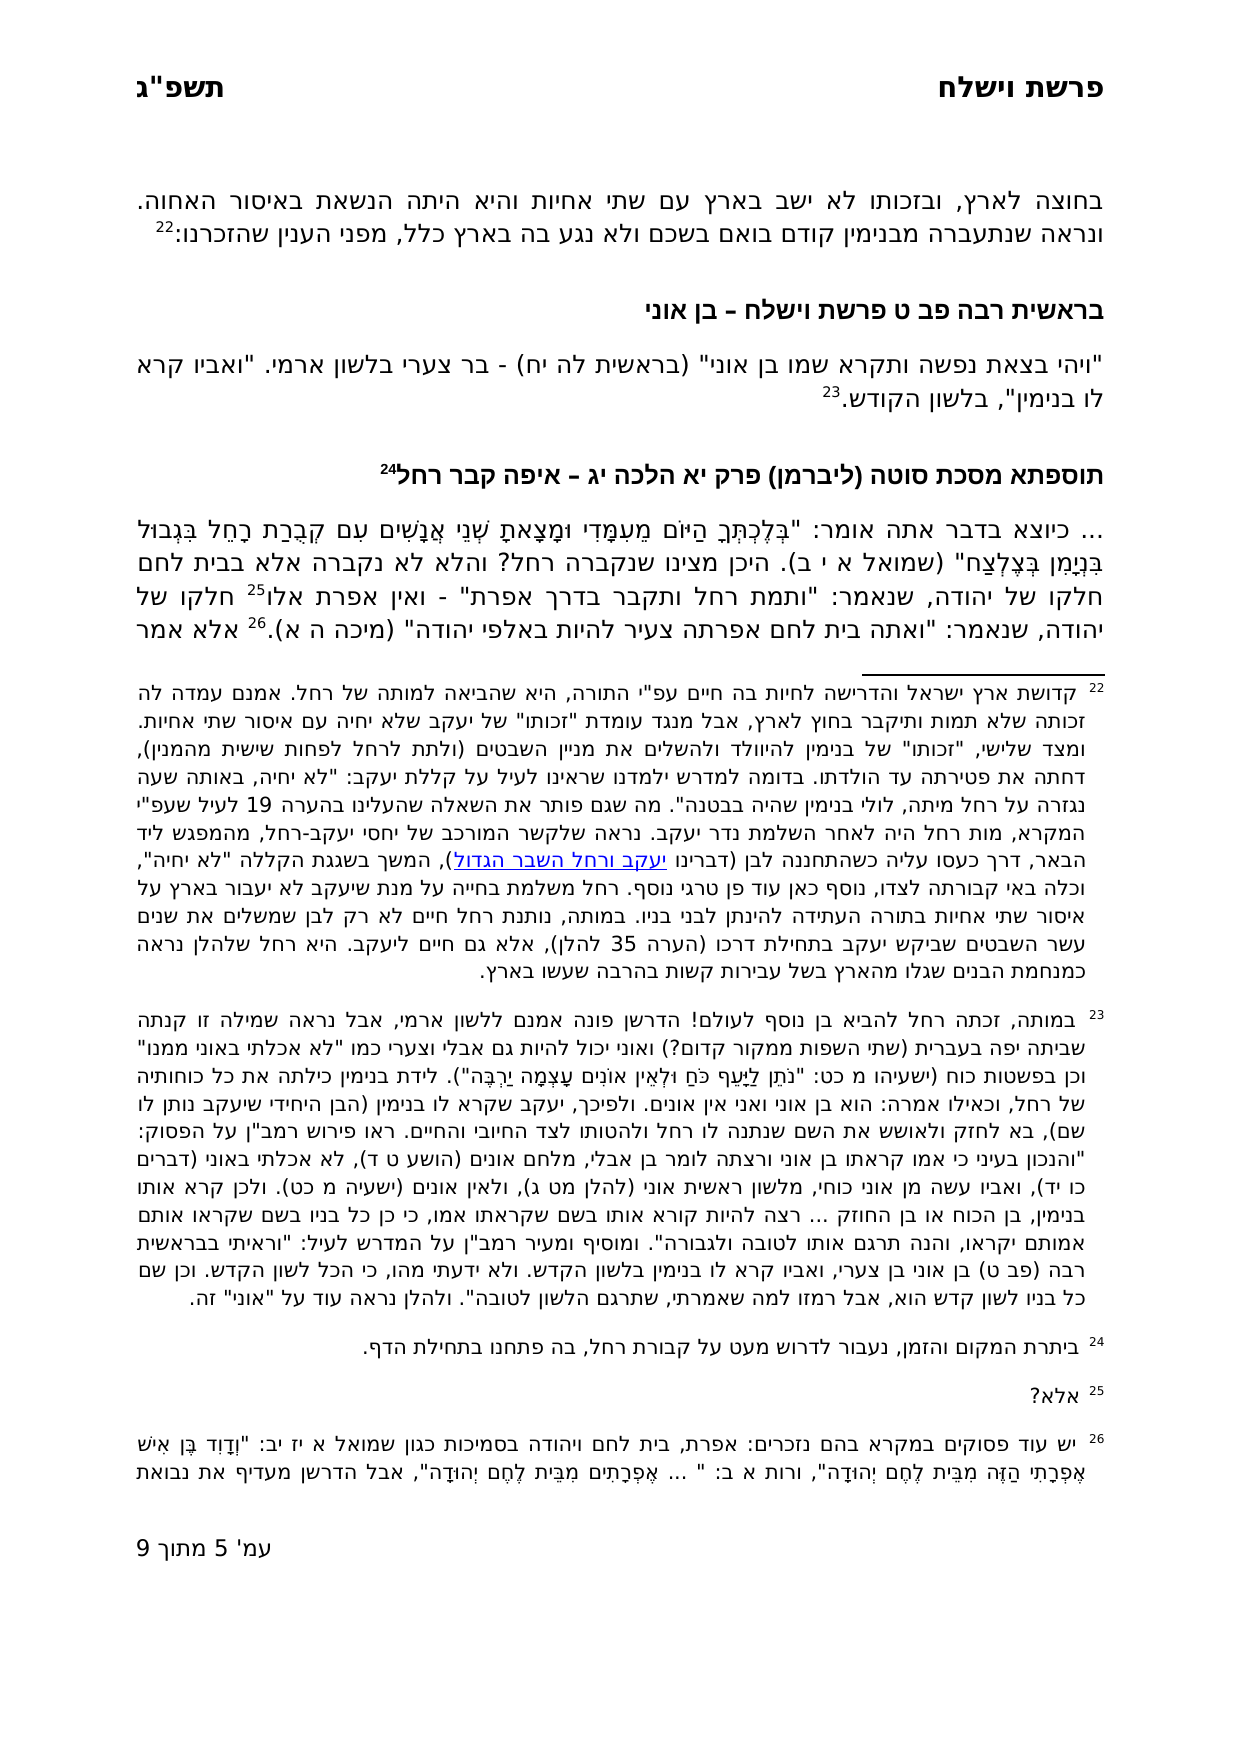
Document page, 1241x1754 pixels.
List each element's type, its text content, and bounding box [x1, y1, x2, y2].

text ... כיוצא בדבר אתה אומר: "בְּלֶכְתְּךָ הַיּוֹם מֵעִמָּדִי וּמָצָאתָ שְׁנֵי אֲנָשִׁים עִם קְבֻרַת רָחֵל בִּגְבוּל בִּנְיָמִן בְּצֶלְצַח" (שמואל א י ב). היכן מצינו שנקברה רחל? והלא לא נקברה אלא בבית לחם חלקו של יהודה, שנאמר: "ותמת רחל ותקבר בדרך אפרת" - ואין אפרת אלו חלקו של יהודה, שנאמר: "ואתה בית לחם אפרתה צעיר להיות באלפי יהודה" (מיכה ה א). אלא אמר לו: עכשיו שאני מדבר עמך הנם על קבורת רחל, אתה הולך והן באין ומוצא אתה אותן בגבול בנימן בצלצח. [136, 511, 1104, 644]
text תוספתא מסכת סוטה (ליברמן) פרק יא הלכה יג – איפה קבר רחל [136, 459, 1104, 490]
text "ויהי בצאת נפשה ותקרא שמו בן אוני" (בראשית לה יח) - בר צערי בלשון ארמי. "ואביו קרא לו בנימין", בלשון הקודש. [136, 346, 1104, 413]
text "ותטמא הארץ ואפקוד עונה עליה ותקיא הארץ את יושביה - החמיר הכתוב בעריות, בעבור הארץ שתטמא בהן ותקיא הנפשות העושות ... וזו היא מצות יעקב אבינו לביתו ולכל אשר עמו בשעת ביאתם לארץ: "הסירו את אלהי הנכר אשר בתוככם והטהרו" (בראשית לה ב). והשם לו לבדו נתכנו עלילות שמתה רחל בדרך בתחילת בואם בארץ, כי בזכותה לא מתה בחוצה לארץ, ובזכותו לא ישב בארץ עם שתי אחיות והיא היתה הנשאת באיסור האחוה. ונראה שנתעברה מבנימין קודם בואם בשכם ולא נגע בה בארץ כלל, מפני הענין שהזכרנו: [136, 182, 1104, 248]
text בראשית רבה פב ט פרשת וישלח – בן אוני [136, 294, 1104, 325]
